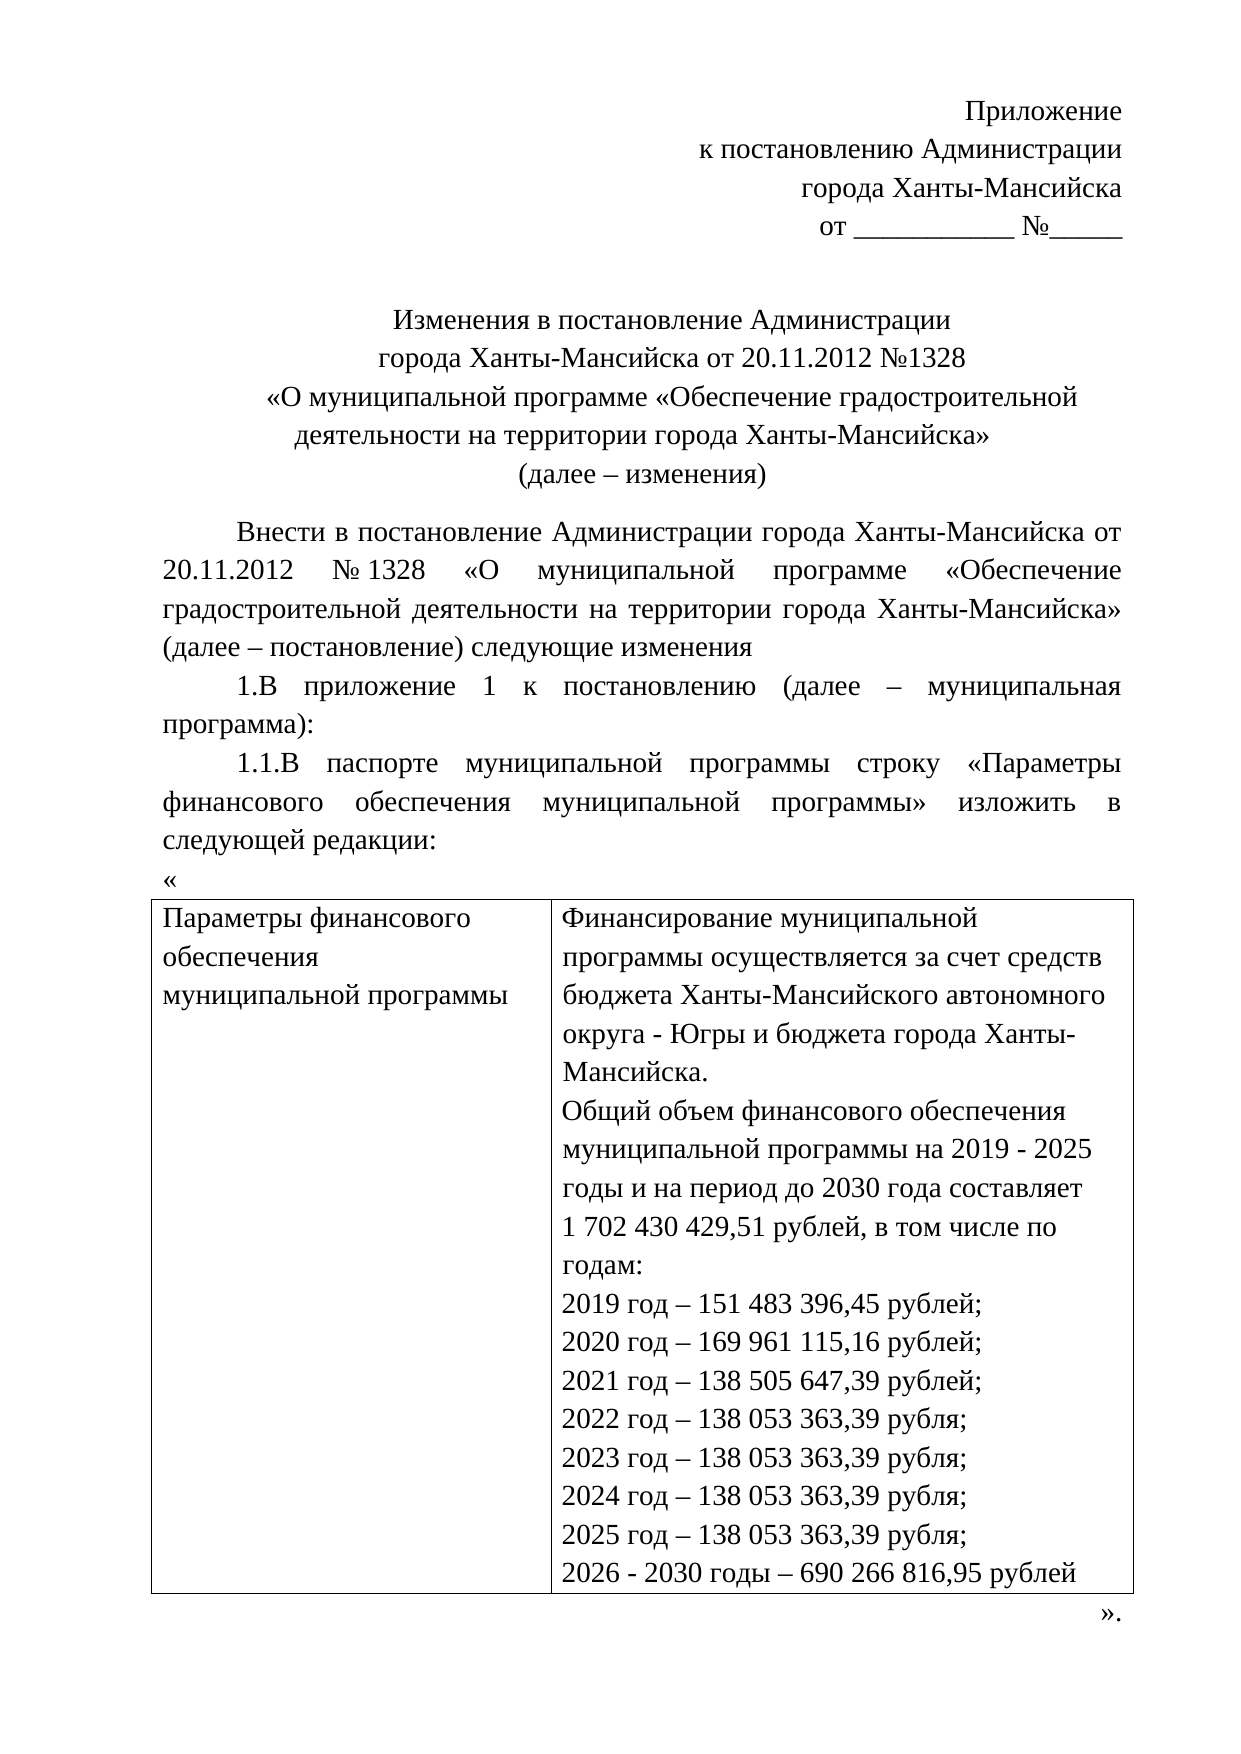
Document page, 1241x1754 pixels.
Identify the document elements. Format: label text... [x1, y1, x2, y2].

text города Ханты-Мансийска от 20.11.2012 №1328 [162, 340, 1122, 374]
text (далее – изменения) [162, 456, 1122, 489]
text города Ханты-Мансийска [162, 170, 1122, 203]
text Внести в постановление Администрации города Ханты-Мансийска от 20.11.2012 № 1328 «О муниципальной программе «Обеспечение градостроительной деятельности на территории города Ханты-Мансийска» (далее – постановление) следующие изменения [162, 514, 1122, 663]
table_header Параметры финансового обеспечения муниципальной программы [152, 900, 551, 1593]
text Приложение [162, 93, 1122, 126]
text «О муниципальной программе «Обеспечение градостроительной деятельности на территории города Ханты-Мансийска» [162, 379, 1122, 451]
text 1.В приложение 1 к постановлению (далее – муниципальная программа): [162, 668, 1122, 740]
text к постановлению Администрации [162, 131, 1122, 165]
text « [162, 861, 1122, 894]
text Изменения в постановление Администрации [162, 302, 1122, 335]
table_header Финансирование муниципальной программы осуществляется за счет средств бюджета Ханты-Мансийского автономного округа - Югры и бюджета города Ханты-Мансийска. Общий объем финансового обеспечения муниципальной программы на 2019 - 2025 годы и на период до 2030 года составляет 1 702 430 429,51 рублей, в том числе по годам: 2019 год – 151 483 396,45 рублей; 2020 год – 169 961 115,16 рублей; 2021 год – 138 505 647,39 рублей; 2022 год – 138 053 363,39 рубля; 2023 год – 138 053 363,39 рубля; 2024 год – 138 053 363,39 рубля; 2025 год – 138 053 363,39 рубля; 2026 - 2030 годы – 690 266 816,95 рублей [552, 900, 1133, 1593]
text от ___________ №_____ [162, 208, 1122, 242]
text 1.1.В паспорте муниципальной программы строку «Параметры финансового обеспечения муниципальной программы» изложить в следующей редакции: [162, 745, 1122, 856]
text ». [162, 1594, 1122, 1627]
